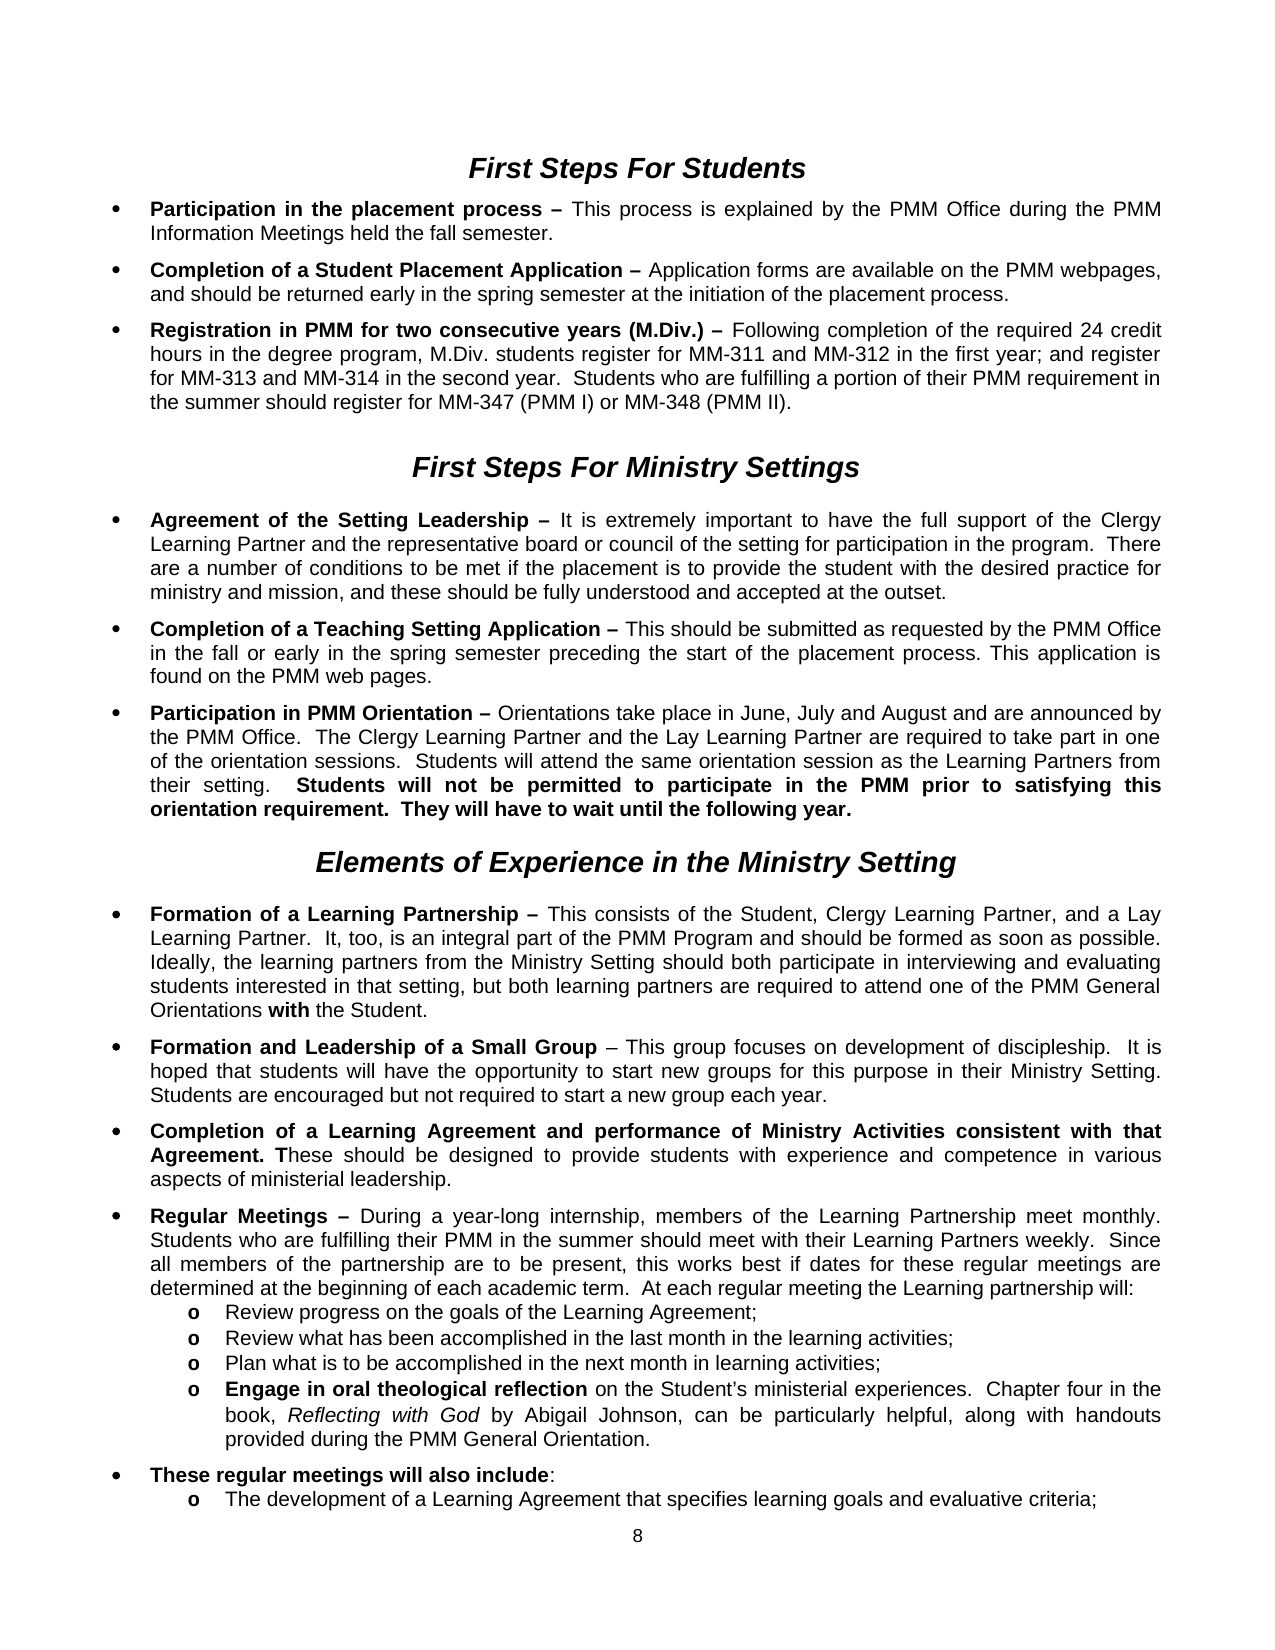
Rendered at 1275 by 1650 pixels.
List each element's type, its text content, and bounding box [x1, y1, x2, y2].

list Plan what is to be accomplished in the next month in learning activities; [187, 1351, 1162, 1377]
list Completion of a Teaching Setting Application – This should be submitted as requested by the PMM Office in the fall or early in the spring semester preceding the start of the placement process. This application is found on the PMM web pages. [112, 616, 1162, 688]
text First Steps For Ministry Settings [112, 450, 1162, 484]
list Review progress on the goals of the Learning Agreement; [187, 1299, 1162, 1325]
list Formation and Leadership of a Small Group – This group focuses on development of discipleship. It is hoped that students will have the opportunity to start new groups for this purpose in their Ministry Setting. Students are encouraged but not required to start a new group each year. [112, 1034, 1162, 1107]
list Registration in PMM for two consecutive years (M.Div.) – Following completion of the required 24 credit hours in the degree program, M.Div. students register for MM-311 and MM-312 in the first year; and register for MM-313 and MM-314 in the second year. Students who are fulfilling a portion of their PMM requirement in the summer should register for MM-347 (PMM I) or MM-348 (PMM II). [112, 318, 1162, 414]
list These regular meetings will also include: [112, 1463, 1162, 1487]
list Completion of a Student Placement Application – Application forms are available on the PMM webpages, and should be returned early in the spring semester at the initiation of the placement process. [112, 257, 1162, 306]
text First Steps For Students [112, 151, 1162, 184]
list The development of a Learning Agreement that specifies learning goals and evaluative criteria; [187, 1487, 1162, 1513]
list Participation in the placement process – This process is explained by the PMM Office during the PMM Information Meetings held the fall semester. [112, 197, 1162, 245]
list Regular Meetings – During a year-long internship, members of the Learning Partnership meet monthly. Students who are fulfilling their PMM in the summer should meet with their Learning Partners weekly. Since all members of the partnership are to be present, this works best if dates for these regular meetings are determined at the beginning of each academic term. At each regular meeting the Learning partnership will: [112, 1203, 1162, 1299]
text Elements of Experience in the Ministry Setting [112, 845, 1162, 878]
list Engage in oral theological reflection on the Student’s ministerial experiences. Chapter four in the book, Reflecting with God by Abigail Johnson, can be particularly helpful, along with handouts provided during the PMM General Orientation. [187, 1377, 1162, 1451]
list Completion of a Learning Agreement and performance of Ministry Activities consistent with that Agreement. These should be designed to provide students with experience and competence in various aspects of ministerial leadership. [112, 1119, 1162, 1191]
list Participation in PMM Orientation – Orientations take place in June, July and August and are announced by the PMM Office. The Clergy Learning Partner and the Lay Learning Partner are required to take part in one of the orientation sessions. Students will attend the same orientation session as the Learning Partners from their setting. Students will not be permitted to participate in the PMM prior to satisfying this orientation requirement. They will have to wait until the following year. [112, 701, 1162, 821]
list Review what has been accomplished in the last month in the learning activities; [187, 1325, 1162, 1351]
list Agreement of the Setting Leadership – It is extremely important to have the full support of the Clergy Learning Partner and the representative board or council of the setting for participation in the program. There are a number of conditions to be met if the placement is to provide the student with the desired practice for ministry and mission, and these should be fully understood and accepted at the outset. [112, 508, 1162, 604]
list Formation of a Learning Partnership – This consists of the Student, Clergy Learning Partner, and a Lay Learning Partner. It, too, is an integral part of the PMM Program and should be formed as soon as possible. Ideally, the learning partners from the Ministry Setting should both participate in interviewing and evaluating students interested in that setting, but both learning partners are required to attend one of the PMM General Orientations with the Student. [112, 902, 1162, 1022]
